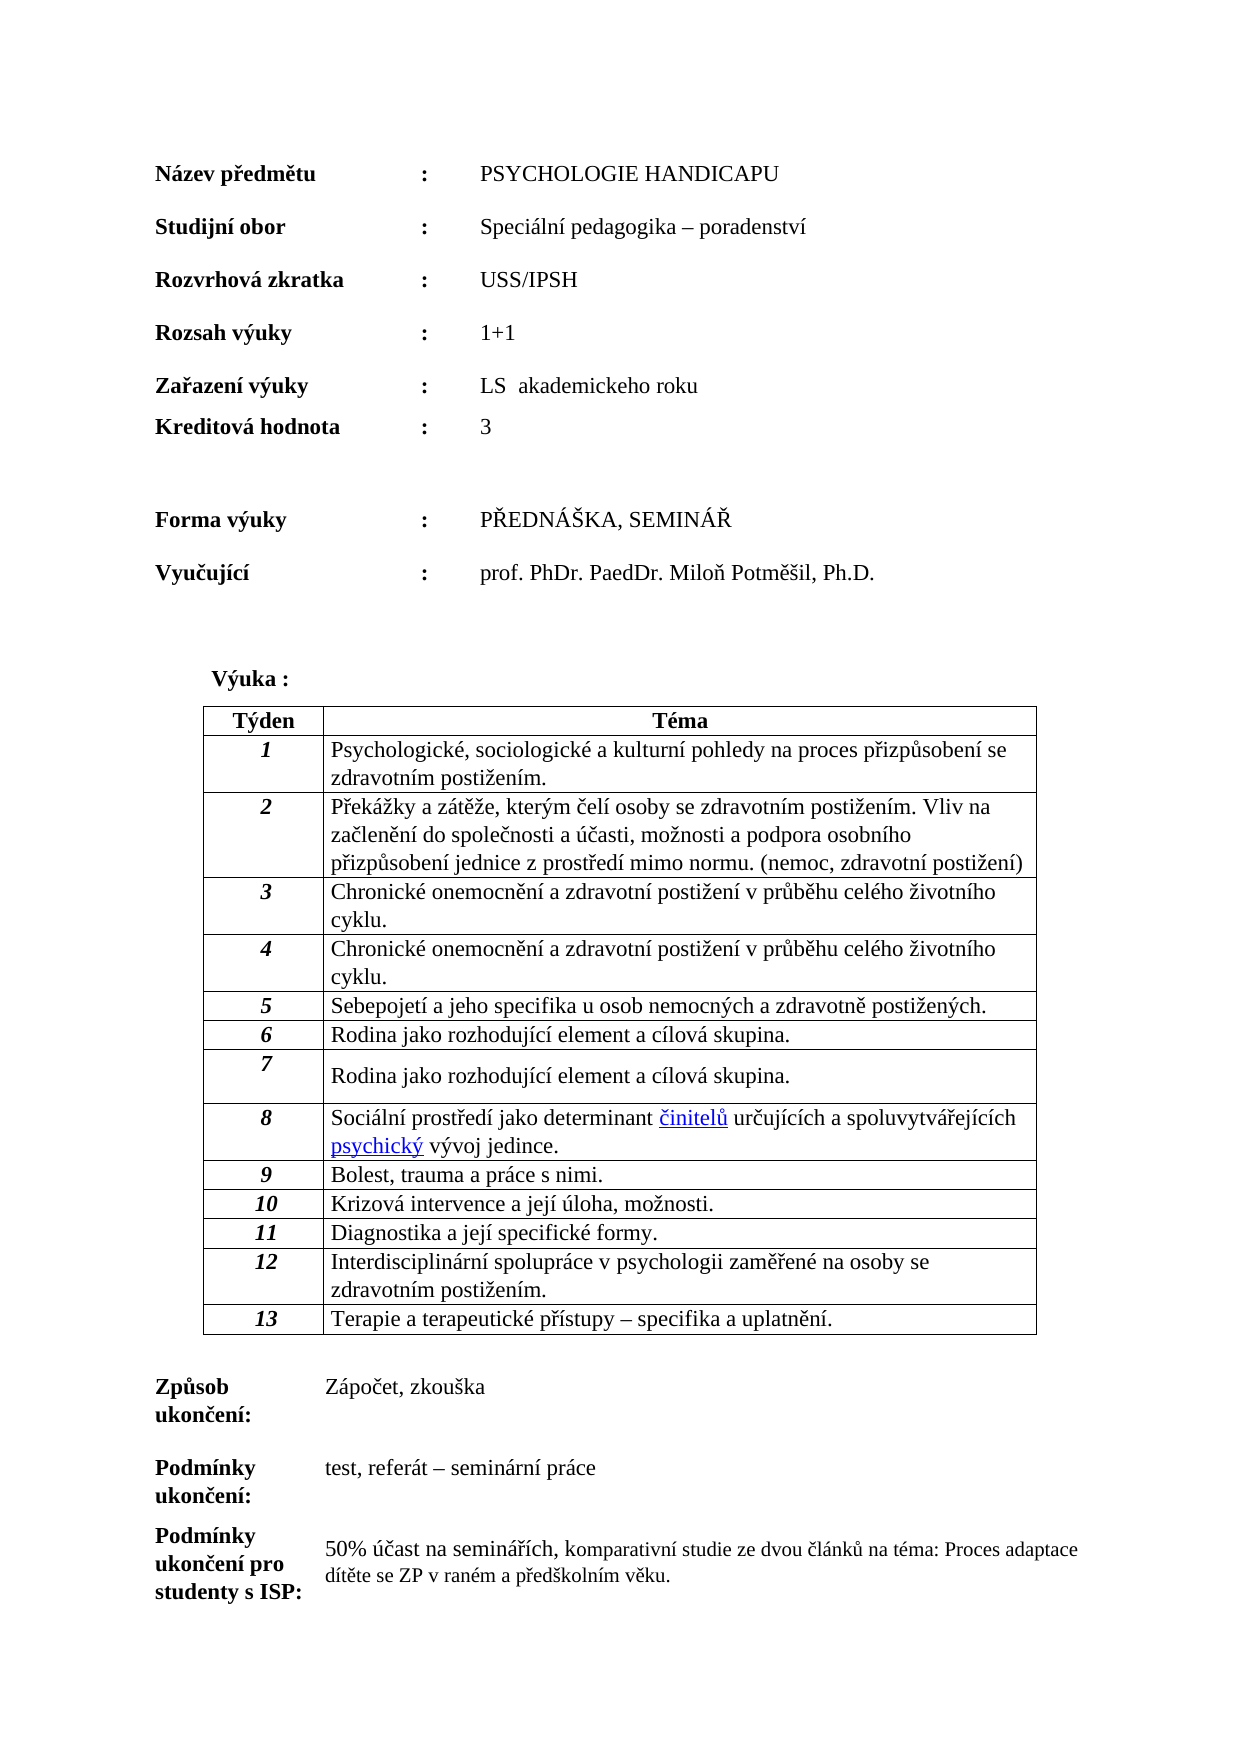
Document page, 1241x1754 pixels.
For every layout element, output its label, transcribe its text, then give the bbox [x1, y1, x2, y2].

table_cell USS/IPSH [473, 254, 1093, 307]
table_cell Ls akademickeho roku 3 [473, 360, 1093, 494]
table_header Způsob ukončení: [148, 1361, 317, 1442]
table_cell Téma [324, 707, 1036, 735]
table_cell 11 [204, 1219, 323, 1247]
table_cell Terapie a terapeutické přístupy – specifika a uplatnění. [324, 1305, 1036, 1333]
table_cell 13 [204, 1305, 323, 1333]
table_cell Vyučující [148, 547, 413, 600]
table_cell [148, 1442, 317, 1605]
table_cell 1 [204, 736, 323, 792]
table_cell Rodina jako rozhodující element a cílová skupina. [324, 1050, 1036, 1103]
table_cell Týden [204, 707, 323, 735]
table_header Název předmětu [148, 148, 413, 201]
table_cell : [413, 547, 472, 600]
table_cell 1+1 [473, 307, 1093, 360]
table_header : [413, 148, 472, 201]
table_cell : [413, 494, 472, 547]
table_cell 8 [204, 1104, 323, 1160]
table_cell Krizová intervence a její úloha, možnosti. [324, 1190, 1036, 1218]
table_cell Sociální prostředí jako determinant činitelů určujících a spoluvytvářejících psychický vývoj jedince. [324, 1104, 1036, 1160]
table_cell 5 [204, 992, 323, 1020]
table_cell Bolest, trauma a práce s nimi. [324, 1161, 1036, 1189]
table_cell Forma výuky [148, 494, 413, 547]
table_cell Překážky a zátěže, kterým čelí osoby se zdravotním postižením. Vliv na začlenění do společnosti a účasti, možnosti a podpora osobního přizpůsobení jednice z prostředí mimo normu. (nemoc, zdravotní postižení) [324, 793, 1036, 877]
table_header Psychologie handicapu [473, 148, 1093, 201]
table_cell Speciální pedagogika – poradenství [473, 201, 1093, 254]
table_cell : : [413, 360, 472, 494]
table_cell 3 [204, 878, 323, 934]
table_cell Sebepojetí a jeho specifika u osob nemocných a zdravotně postižených. [324, 992, 1036, 1020]
table_cell Rozvrhová zkratka [148, 254, 413, 307]
table_cell Chronické onemocnění a zdravotní postižení v průběhu celého životního cyklu. [324, 878, 1036, 934]
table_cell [318, 1442, 1093, 1605]
table_cell 7 [204, 1050, 323, 1103]
table_cell Rodina jako rozhodující element a cílová skupina. [324, 1021, 1036, 1049]
table_cell 2 [204, 793, 323, 877]
table_cell přednáška, seminář [473, 494, 1093, 547]
table_cell : [413, 201, 472, 254]
table_cell Psychologické, sociologické a kulturní pohledy na proces přizpůsobení se zdravotním postižením. [324, 736, 1036, 792]
table_cell Studijní obor [148, 201, 413, 254]
table_cell : [413, 254, 472, 307]
table_cell 10 [204, 1190, 323, 1218]
table_header Výuka : [204, 653, 410, 706]
table_cell 6 [204, 1021, 323, 1049]
table_cell prof. PhDr. PaedDr. , Ph.D. [473, 547, 1093, 600]
table_cell Chronické onemocnění a zdravotní postižení v průběhu celého životního cyklu. [324, 935, 1036, 991]
table_cell 9 [204, 1161, 323, 1189]
table_cell Rozsah výuky [148, 307, 413, 360]
table_cell : [413, 307, 472, 360]
table_cell 4 [204, 935, 323, 991]
table_header Zápočet, zkouška [318, 1361, 1093, 1442]
table_cell Zařazení výuky Kreditová hodnota [148, 360, 413, 494]
table_cell Interdisciplinární spolupráce v psychologii zaměřené na osoby se zdravotním postižením. [324, 1249, 1036, 1304]
table_cell 12 [204, 1249, 323, 1304]
table_cell Diagnostika a její specifické formy. [324, 1219, 1036, 1247]
